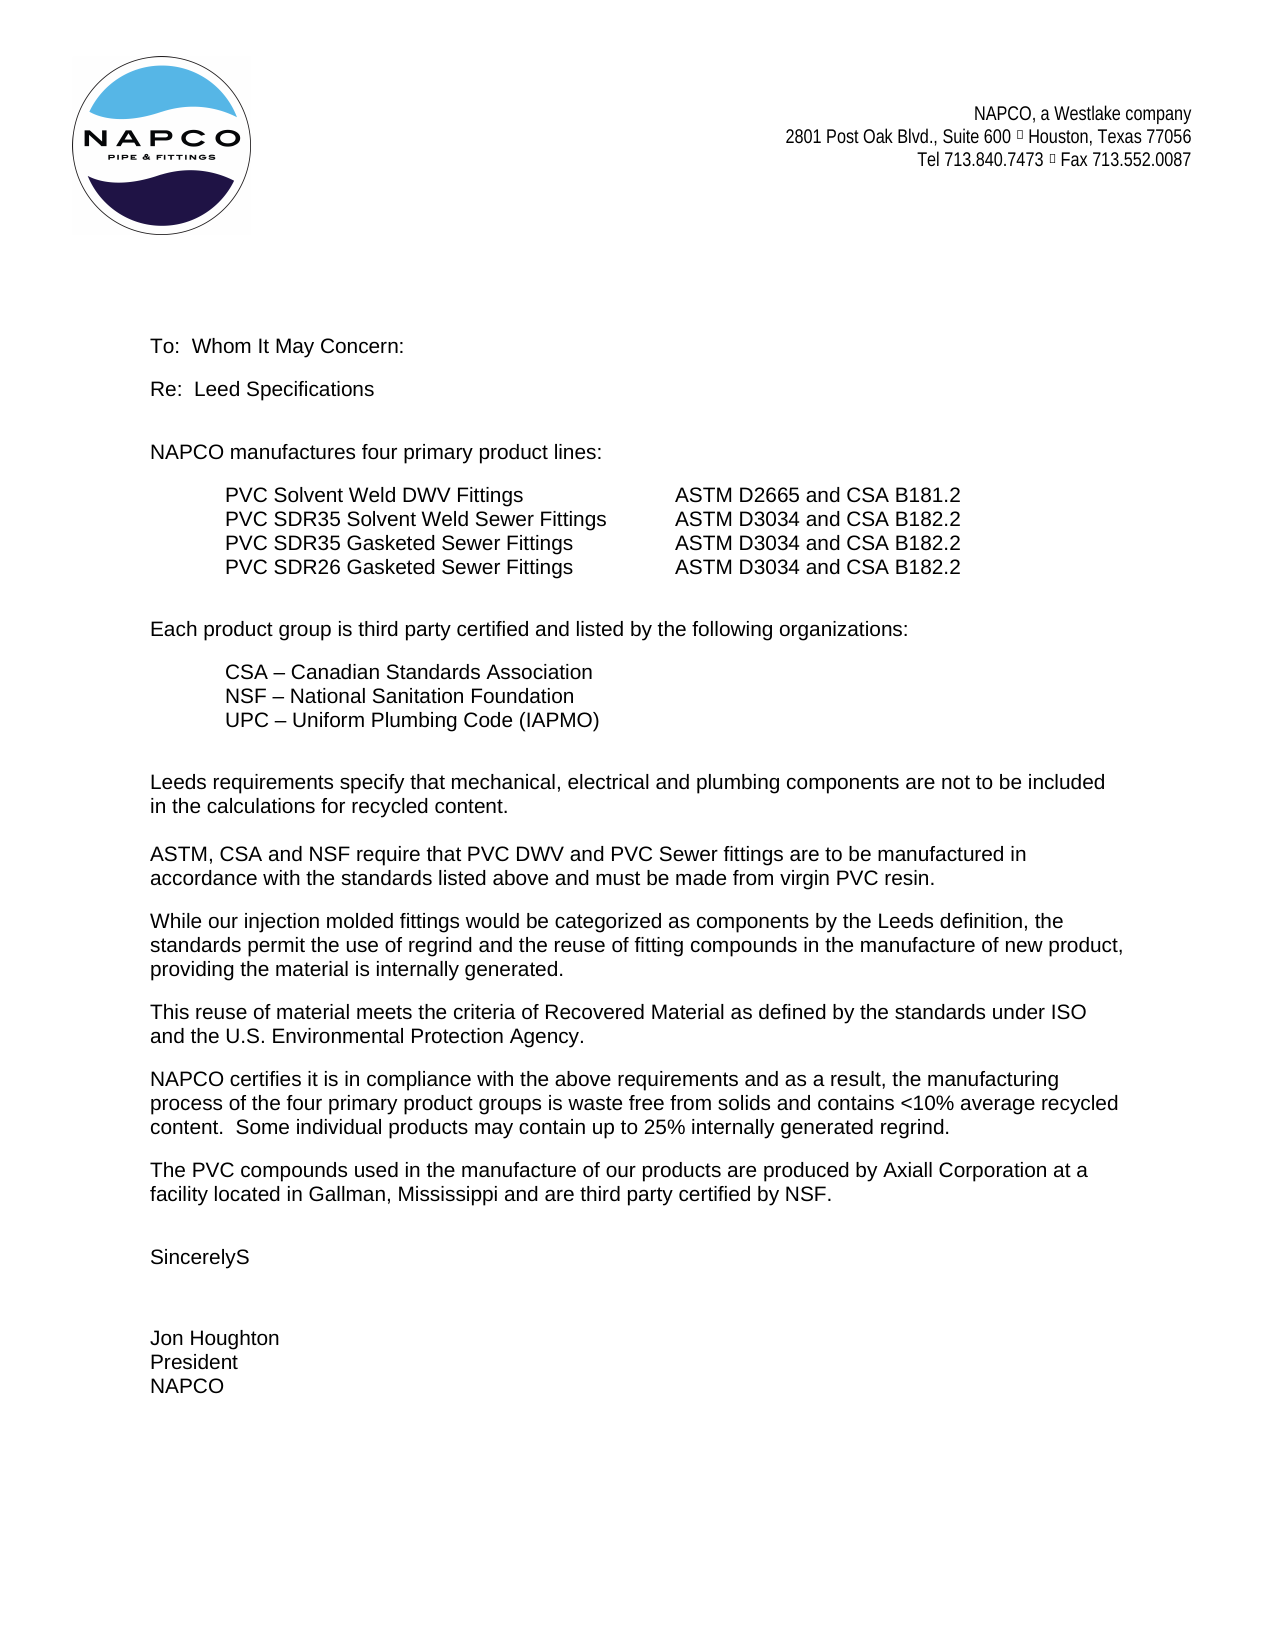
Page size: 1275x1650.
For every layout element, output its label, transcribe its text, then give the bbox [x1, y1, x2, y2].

text Leeds requirements specify that mechanical, electrical and plumbing components are not to be included in the calculations for recycled content. [150, 770, 1125, 818]
text PVC Solvent Weld DWV Fittings ASTM D2665 and CSA B181.2 [150, 483, 1125, 507]
text UPC – Uniform Plumbing Code (IAPMO) [150, 708, 1125, 732]
text CSA – Canadian Standards Association [150, 660, 1125, 684]
text ASTM, CSA and NSF require that PVC DWV and PVC Sewer fittings are to be manufactured in accordance with the standards listed above and must be made from virgin PVC resin. [150, 842, 1125, 890]
text To: Whom It May Concern: [150, 334, 1125, 358]
text NAPCO [150, 1374, 1125, 1398]
text PVC SDR35 Solvent Weld Sewer Fittings ASTM D3034 and CSA B182.2 [150, 507, 1125, 531]
text NAPCO manufactures four primary product lines: [150, 439, 1125, 463]
text Jon Houghton [150, 1326, 1125, 1350]
text The PVC compounds used in the manufacture of our products are produced by Axiall Corporation at a facility located in Gallman, Mississippi and are third party certified by NSF. [150, 1158, 1125, 1206]
text PVC SDR26 Gasketed Sewer Fittings ASTM D3034 and CSA B182.2 [150, 554, 1125, 578]
text While our injection molded fittings would be categorized as components by the Leeds definition, the standards permit the use of regrind and the reuse of fitting compounds in the manufacture of new product, providing the material is internally generated. [150, 909, 1125, 981]
text NSF – National Sanitation Foundation [150, 684, 1125, 708]
text This reuse of material meets the criteria of Recovered Material as defined by the standards under ISO and the U.S. Environmental Protection Agency. [150, 1000, 1125, 1048]
picture [72, 56, 251, 235]
text NAPCO certifies it is in compliance with the above requirements and as a result, the manufacturing process of the four primary product groups is waste free from solids and contains <10% average recycled content. Some individual products may contain up to 25% internally generated regrind. [150, 1067, 1125, 1139]
text President [150, 1350, 1125, 1374]
text Re: Leed Specifications [150, 377, 1125, 401]
text SincerelyS [150, 1244, 1125, 1268]
text Each product group is third party certified and listed by the following organizations: [150, 617, 1125, 641]
text PVC SDR35 Gasketed Sewer Fittings ASTM D3034 and CSA B182.2 [150, 531, 1125, 554]
